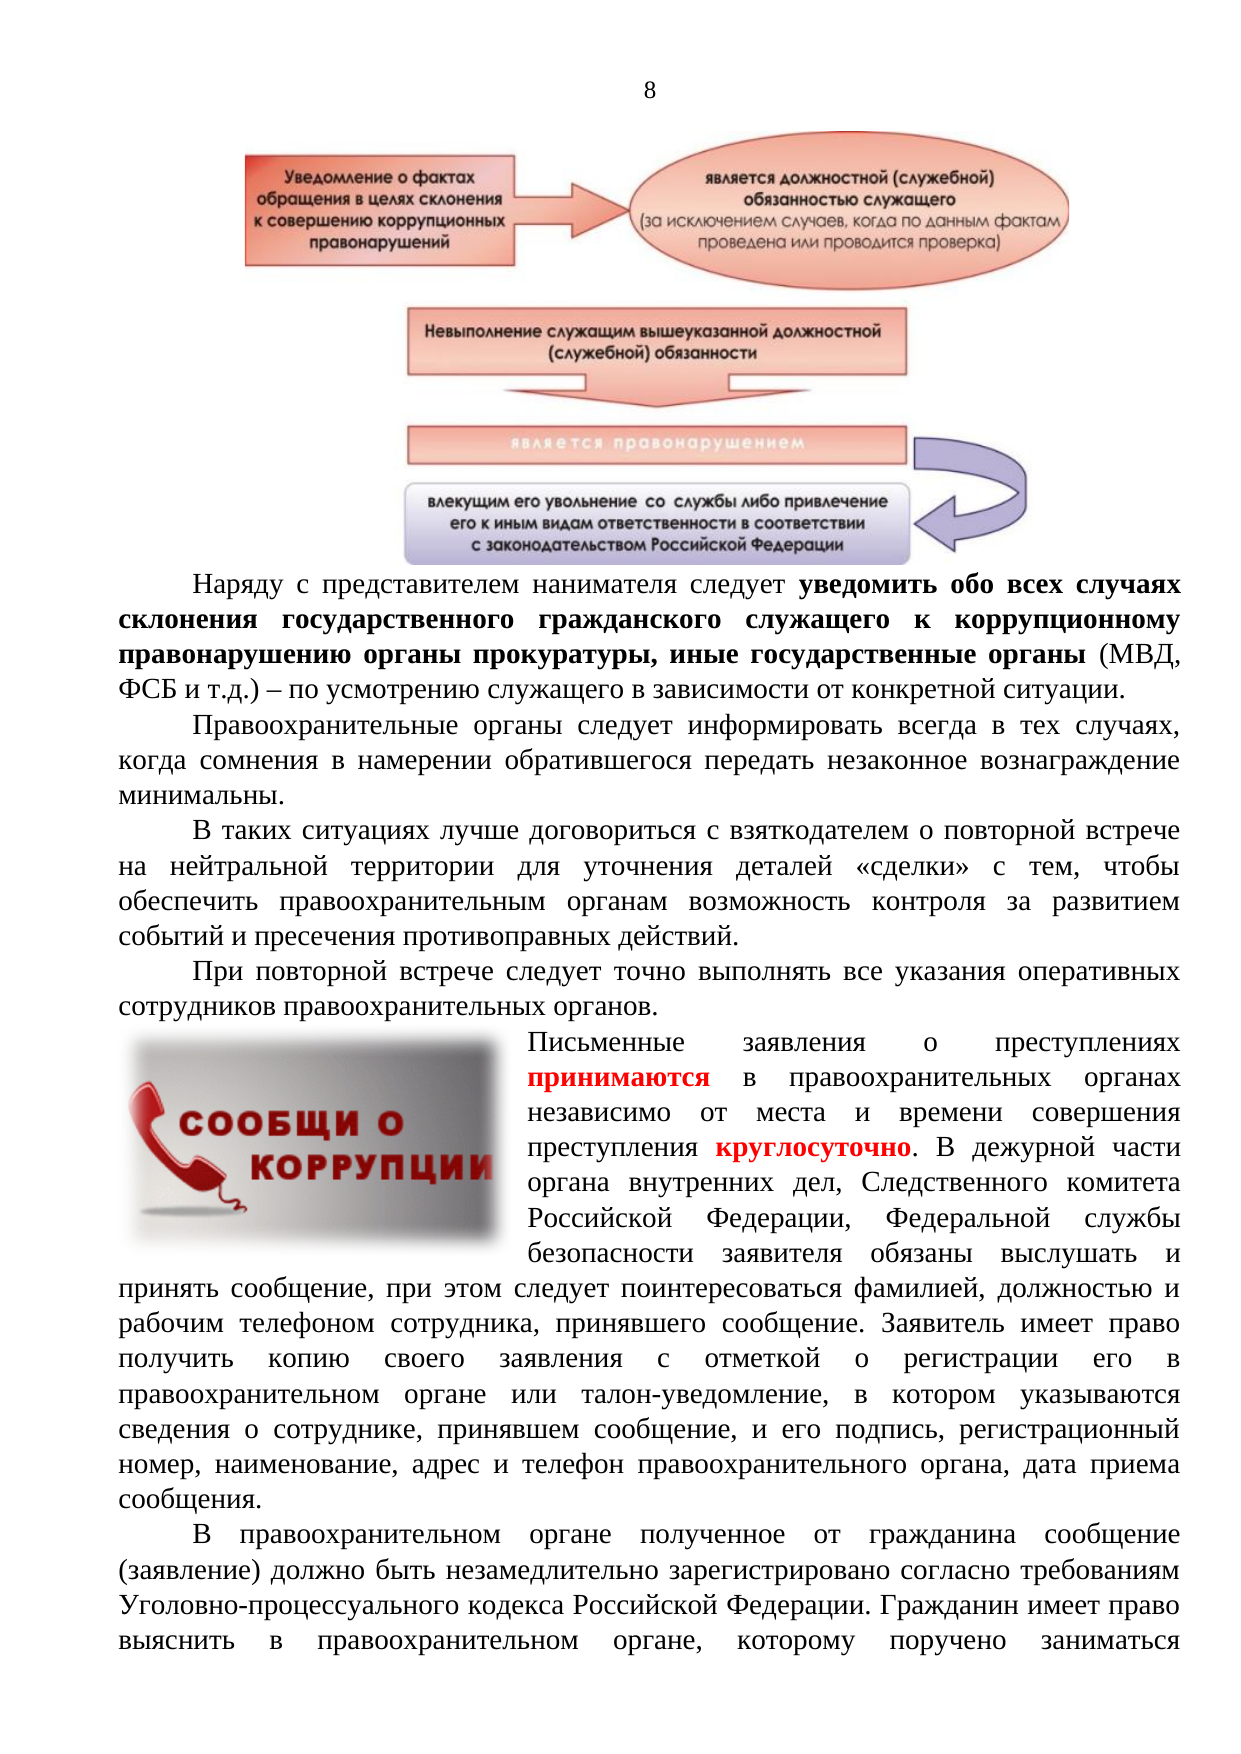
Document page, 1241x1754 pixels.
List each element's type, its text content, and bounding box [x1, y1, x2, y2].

text При повторной встрече следует точно выполнять все указания оперативных сотрудников правоохранительных органов. [118, 953, 1181, 1022]
picture [244, 131, 1070, 565]
text Письменные заявления о преступлениях принимаются в правоохранительных органах независимо от места и времени совершения преступления круглосуточно. В дежурной части органа внутренних дел, Следственного комитета Российской Федерации, Федеральной службы безопасности заявителя обязаны выслушать и принять сообщение, при этом следует поинтересоваться фамилией, должностью и рабочим телефоном сотрудника, принявшего сообщение. Заявитель имеет право получить копию своего заявления с отметкой о регистрации его в правоохранительном органе или талон-уведомление, в котором указываются сведения о сотруднике, принявшем сообщение, и его подпись, регистрационный номер, наименование, адрес и телефон правоохранительного органа, дата приема сообщения. [118, 1024, 1181, 1515]
text Наряду с представителем нанимателя следует уведомить обо всех случаях склонения государственного гражданского служащего к коррупционному правонарушению органы прокуратуры, иные государственные органы (МВД, ФСБ и т.д.) – по усмотрению служащего в зависимости от конкретной ситуации. [118, 566, 1181, 705]
text В таких ситуациях лучше договориться с взяткодателем о повторной встрече на нейтральной территории для уточнения деталей «сделки» с тем, чтобы обеспечить правоохранительным органам возможность контроля за развитием событий и пресечения противоправных действий. [118, 812, 1181, 952]
text Правоохранительные органы следует информировать всегда в тех случаях, когда сомнения в намерении обратившегося передать незаконное вознаграждение минимальны. [118, 707, 1181, 811]
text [118, 1517, 1181, 1656]
picture [147, 1053, 483, 1228]
